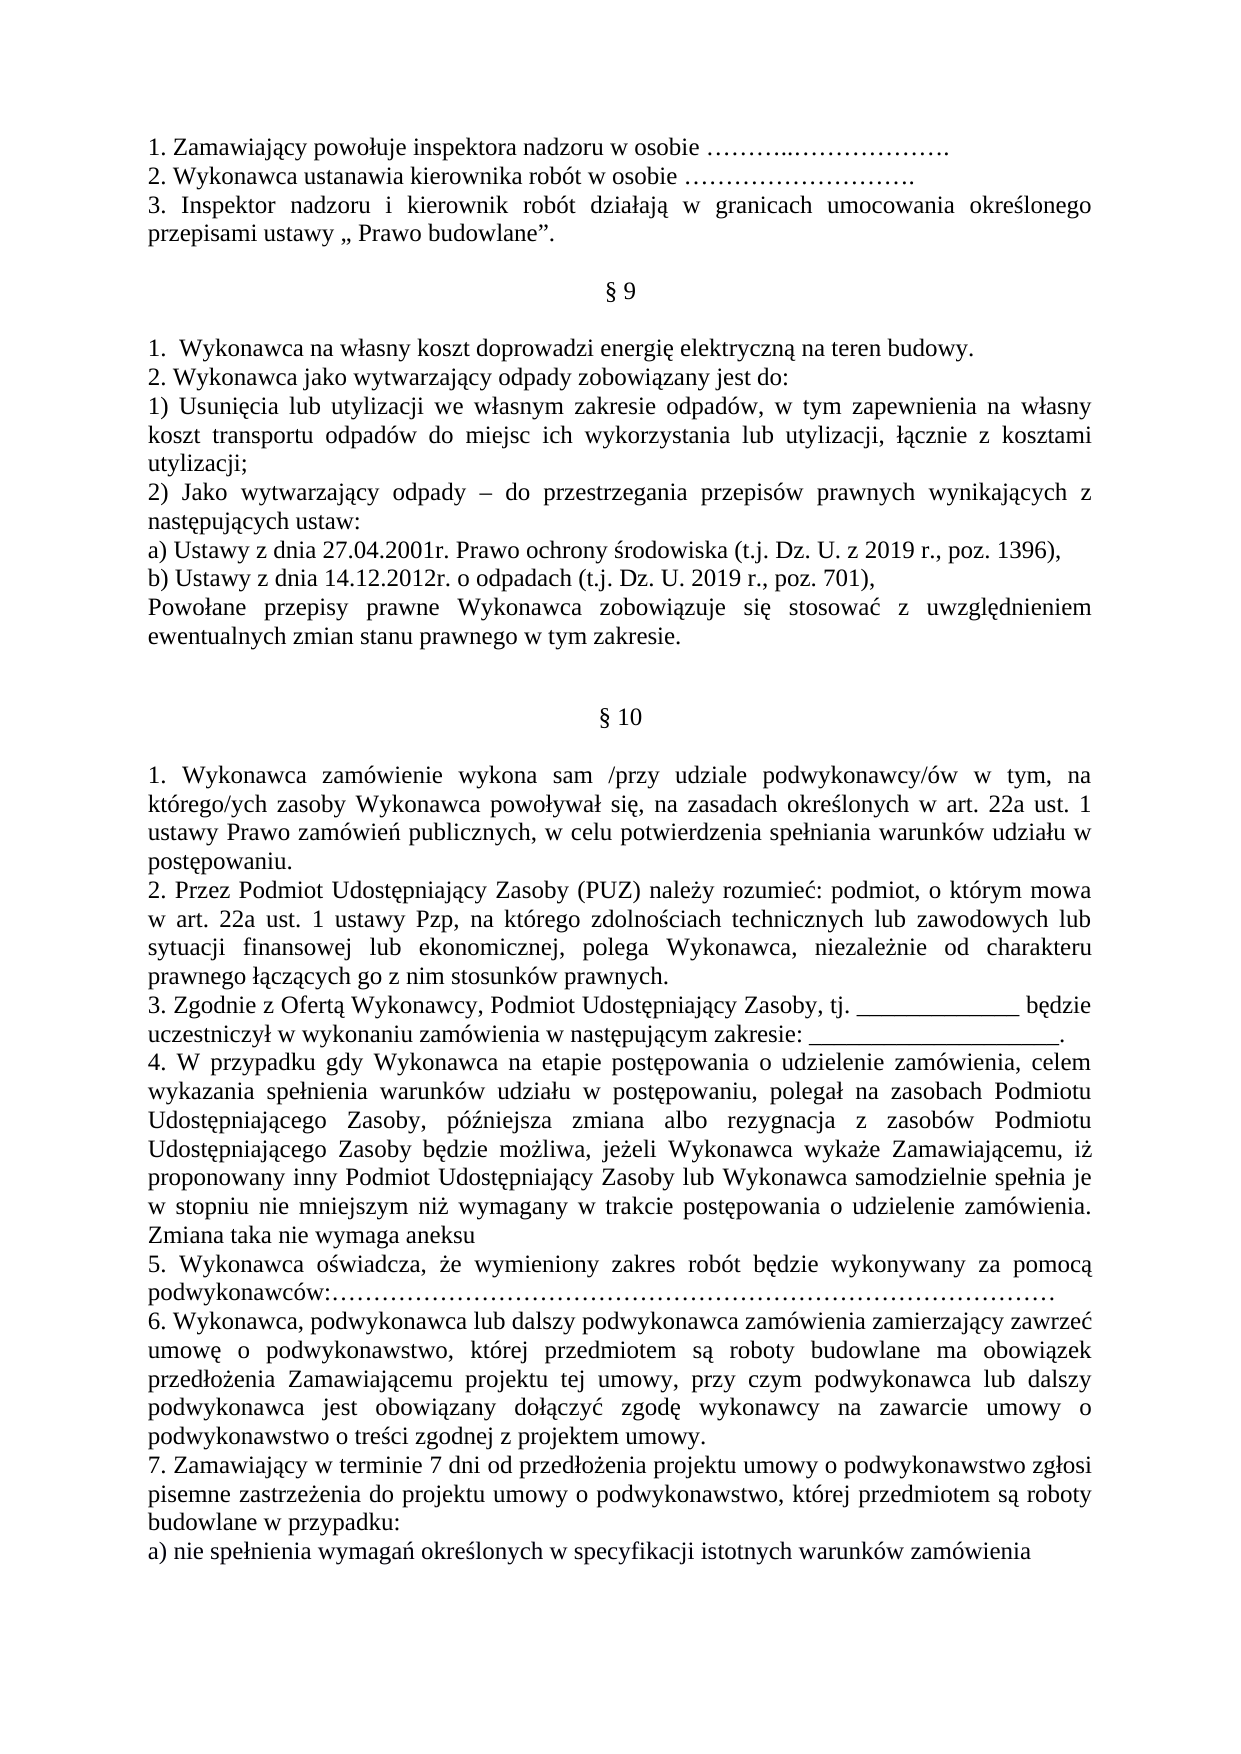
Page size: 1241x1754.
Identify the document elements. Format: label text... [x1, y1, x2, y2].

text 3. Inspektor nadzoru i kierownik robót działają w granicach umocowania określonego przepisami ustawy „ Prawo budowlane”. [148, 190, 1093, 247]
text § 9 [148, 276, 1093, 305]
text Powołane przepisy prawne Wykonawca zobowiązuje się stosować z uwzględnieniem ewentualnych zmian stanu prawnego w tym zakresie. [148, 592, 1093, 650]
text a) Ustawy z dnia 27.04.2001r. Prawo ochrony środowiska (t.j. Dz. U. z 2019 r., poz. 1396), [148, 535, 1093, 563]
text 2. Wykonawca jako wytwarzający odpady zobowiązany jest do: [148, 362, 1093, 391]
text 2) Jako wytwarzający odpady – do przestrzegania przepisów prawnych wynikających z następujących ustaw: [148, 477, 1093, 535]
text 5. Wykonawca oświadcza, że wymieniony zakres robót będzie wykonywany za pomocą podwykonawców:…………………………………………………………………………… [148, 1249, 1093, 1306]
text 1) Usunięcia lub utylizacji we własnym zakresie odpadów, w tym zapewnienia na własny koszt transportu odpadów do miejsc ich wykorzystania lub utylizacji, łącznie z kosztami utylizacji; [148, 391, 1093, 477]
text 2. Wykonawca ustanawia kierownika robót w osobie ………………………. [148, 161, 1093, 190]
text 2. Przez Podmiot Udostępniający Zasoby (PUZ) należy rozumieć: podmiot, o którym mowa w art. 22a ust. 1 ustawy Pzp, na którego zdolnościach technicznych lub zawodowych lub sytuacji finansowej lub ekonomicznej, polega Wykonawca, niezależnie od charakteru prawnego łączących go z nim stosunków prawnych. [148, 875, 1093, 990]
text 6. Wykonawca, podwykonawca lub dalszy podwykonawca zamówienia zamierzający zawrzeć umowę o podwykonawstwo, której przedmiotem są roboty budowlane ma obowiązek przedłożenia Zamawiającemu projektu tej umowy, przy czym podwykonawca lub dalszy podwykonawca jest obowiązany dołączyć zgodę wykonawcy na zawarcie umowy o podwykonawstwo o treści zgodnej z projektem umowy. [148, 1306, 1093, 1450]
text § 10 [148, 702, 1093, 731]
text a) nie spełnienia wymagań określonych w specyfikacji istotnych warunków zamówienia [148, 1536, 1093, 1565]
text 4. W przypadku gdy Wykonawca na etapie postępowania o udzielenie zamówienia, celem wykazania spełnienia warunków udziału w postępowaniu, polegał na zasobach Podmiotu Udostępniającego Zasoby, późniejsza zmiana albo rezygnacja z zasobów Podmiotu Udostępniającego Zasoby będzie możliwa, jeżeli Wykonawca wykaże Zamawiającemu, iż proponowany inny Podmiot Udostępniający Zasoby lub Wykonawca samodzielnie spełnia je w stopniu nie mniejszym niż wymagany w trakcie postępowania o udzielenie zamówienia. Zmiana taka nie wymaga aneksu [148, 1047, 1093, 1249]
text 7. Zamawiający w terminie 7 dni od przedłożenia projektu umowy o podwykonawstwo zgłosi pisemne zastrzeżenia do projektu umowy o podwykonawstwo, której przedmiotem są roboty budowlane w przypadku: [148, 1450, 1093, 1536]
text b) Ustawy z dnia 14.12.2012r. o odpadach (t.j. Dz. U. 2019 r., poz. 701), [148, 563, 1093, 592]
text 3. Zgodnie z Ofertą Wykonawcy, Podmiot Udostępniający Zasoby, tj. _____________ będzie uczestniczył w wykonaniu zamówienia w następującym zakresie: ____________________. [148, 990, 1093, 1047]
text 1. Wykonawca zamówienie wykona sam /przy udziale podwykonawcy/ów w tym, na którego/ych zasoby Wykonawca powoływał się, na zasadach określonych w art. 22a ust. 1 ustawy Prawo zamówień publicznych, w celu potwierdzenia spełniania warunków udziału w postępowaniu. [148, 760, 1093, 875]
text 1. Zamawiający powołuje inspektora nadzoru w osobie ………..………………. [148, 132, 1093, 161]
text 1. Wykonawca na własny koszt doprowadzi energię elektryczną na teren budowy. [148, 333, 1093, 362]
